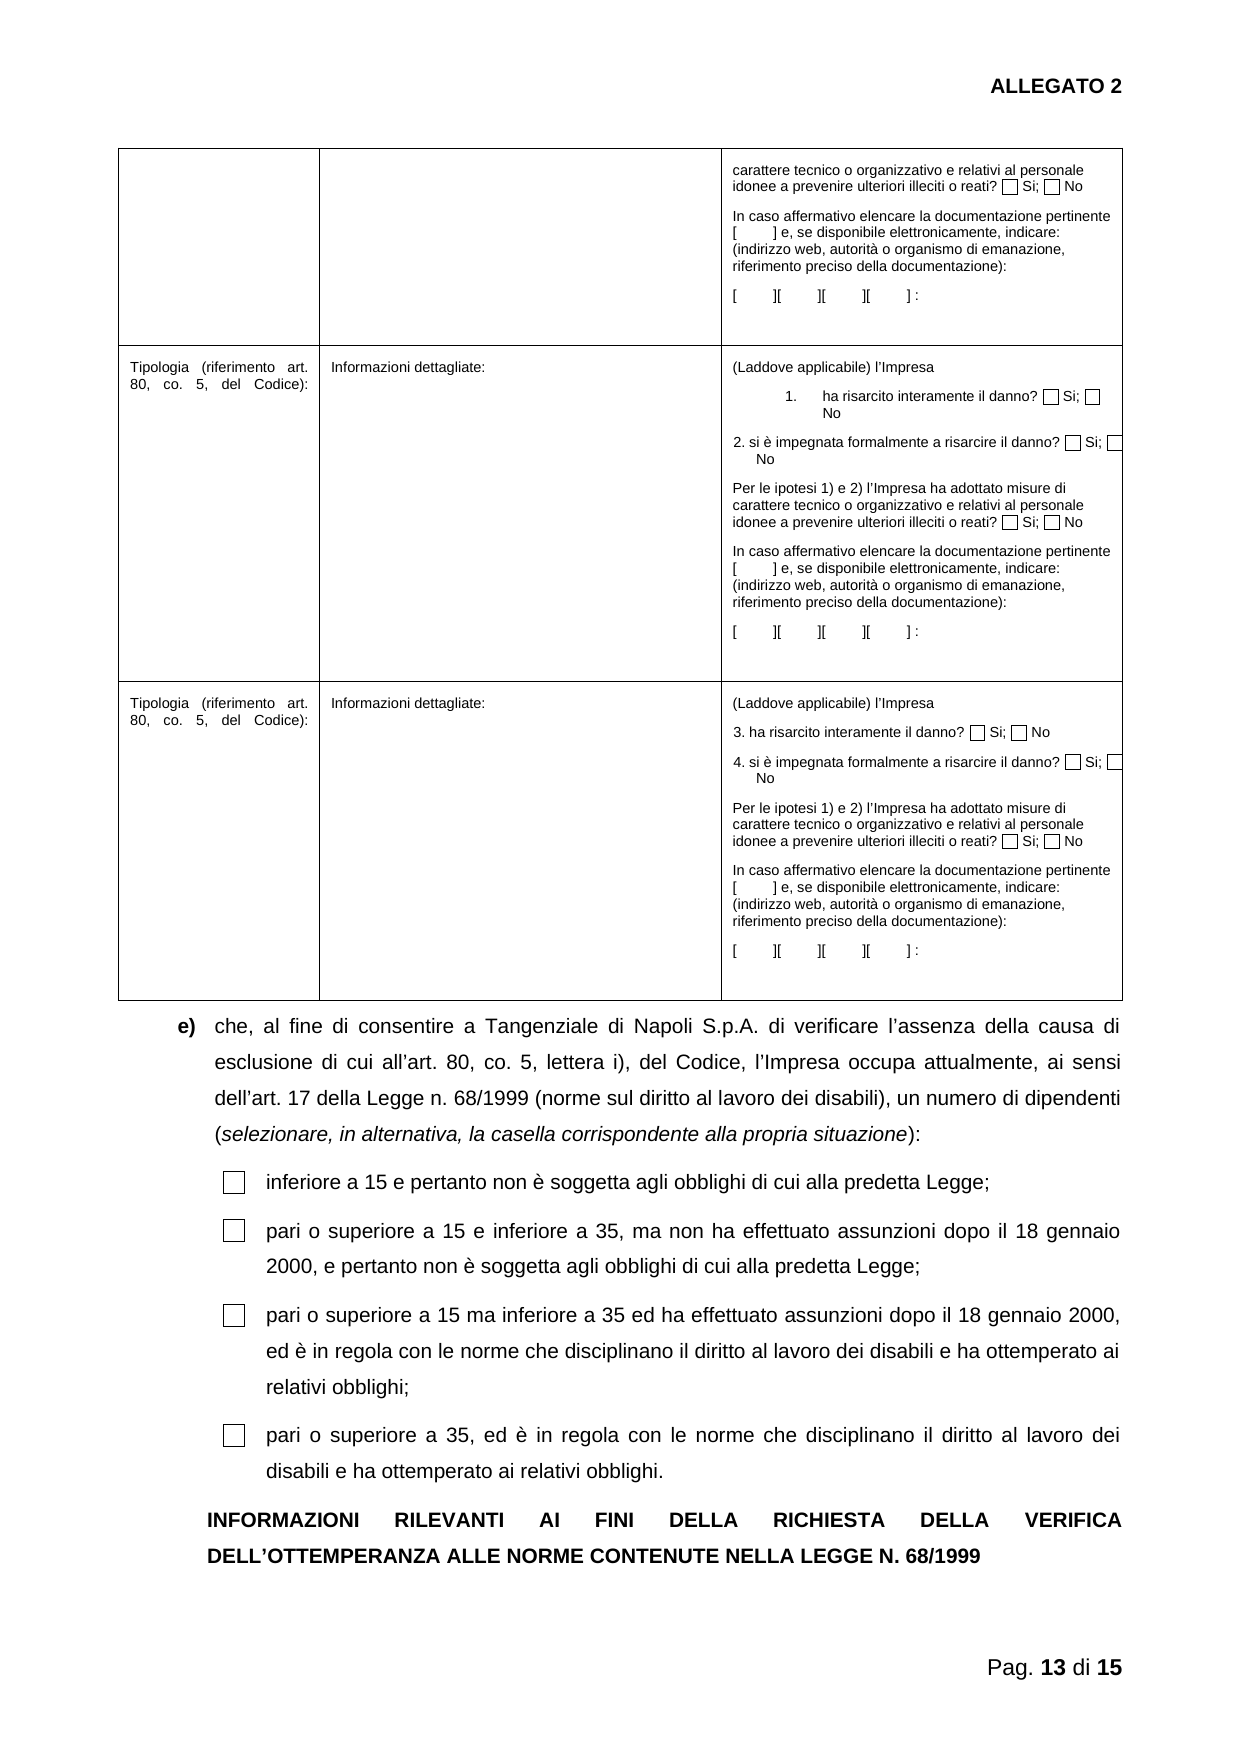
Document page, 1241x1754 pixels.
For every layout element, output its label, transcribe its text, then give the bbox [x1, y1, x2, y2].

text pari o superiore a 15 ma inferiore a 35 ed ha effettuato assunzioni dopo il 18 gennaio 2000, ed è in regola con le norme che disciplinano il diritto al lavoro dei disabili e ha ottemperato ai relativi obblighi; [222, 1303, 1122, 1399]
text pari o superiore a 35, ed è in regola con le norme che disciplinano il diritto al lavoro dei disabili e ha ottemperato ai relativi obblighi. [222, 1423, 1122, 1483]
text inferiore a 15 e pertanto non è soggetta agli obblighi di cui alla predetta Legge; [222, 1170, 1122, 1194]
list INFORMAZIONI RILEVANTI AI FINI DELLA RICHIESTA DELLA VERIFICA DELL’OTTEMPERANZA ALLE NORME CONTENUTE NELLA LEGGE N. 68/1999 [207, 1507, 1122, 1567]
table_cell Informazioni dettagliate: [320, 346, 721, 681]
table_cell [722, 149, 1122, 345]
table_cell Informazioni dettagliate: [320, 682, 721, 1000]
text pari o superiore a 15 e inferiore a 35, ma non ha effettuato assunzioni dopo il 18 gennaio 2000, e pertanto non è soggetta agli obblighi di cui alla predetta Legge; [222, 1218, 1122, 1278]
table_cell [119, 149, 319, 345]
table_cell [320, 149, 721, 345]
table_cell Tipologia (riferimento art. 80, co. 5, del Codice): [119, 346, 319, 681]
table_cell Tipologia (riferimento art. 80, co. 5, del Codice): [119, 682, 319, 1000]
list che, al fine di consentire a Tangenziale di Napoli S.p.A. di verificare l’assenza della causa di esclusione di cui all’art. 80, co. 5, lettera i), del Codice, l’Impresa occupa attualmente, ai sensi dell’art. 17 della Legge n. 68/1999 (norme sul diritto al lavoro dei disabili), un numero di dipendenti (selezionare, in alternativa, la casella corrispondente alla propria situazione): [177, 1014, 1122, 1146]
